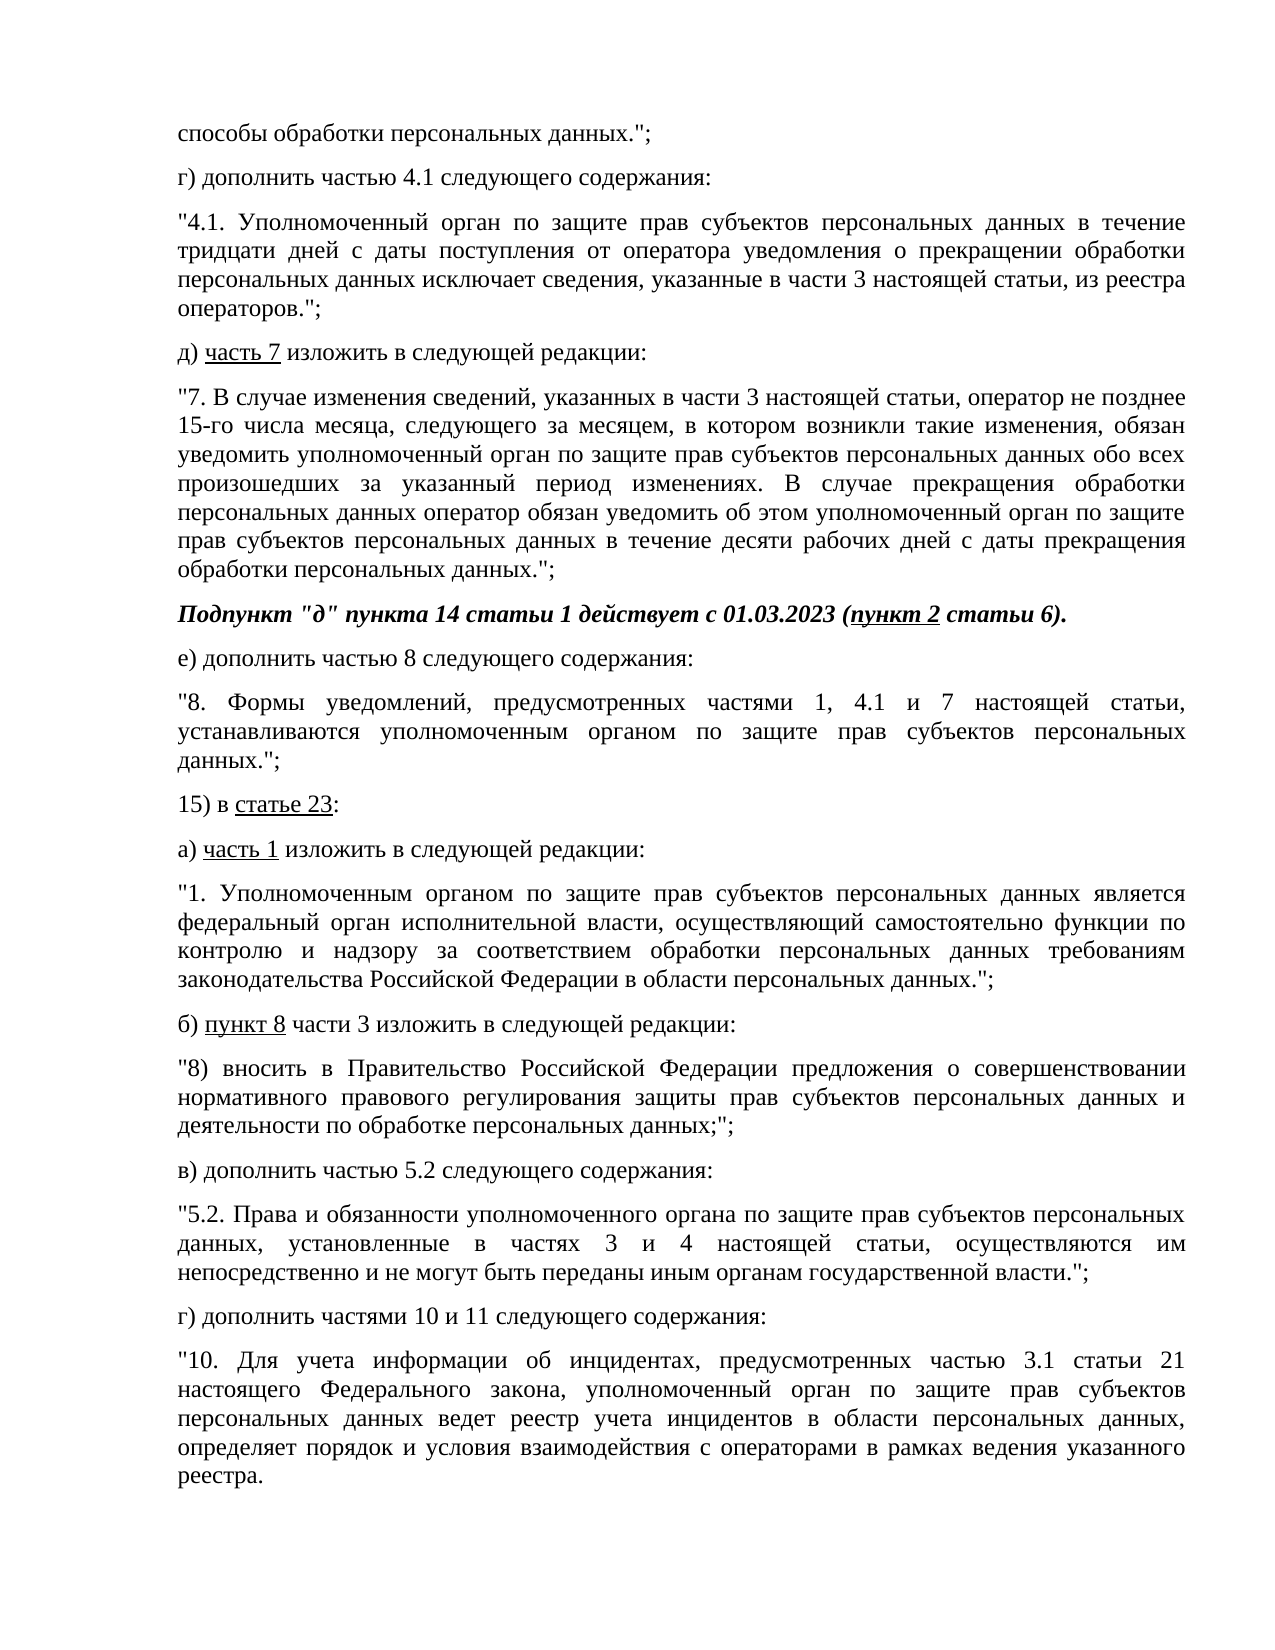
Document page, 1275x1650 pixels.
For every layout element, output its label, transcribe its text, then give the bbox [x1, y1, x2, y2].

text "8. Формы уведомлений, предусмотренных частями 1, 4.1 и 7 настоящей статьи, устанавливаются уполномоченным органом по защите прав субъектов персональных данных."; [177, 687, 1186, 774]
text "10. Для учета информации об инцидентах, предусмотренных частью 3.1 статьи 21 настоящего Федерального закона, уполномоченный орган по защите прав субъектов персональных данных ведет реестр учета инцидентов в области персональных данных, определяет порядок и условия взаимодействия с операторами в рамках ведения указанного реестра. [177, 1346, 1186, 1489]
text "8) вносить в Правительство Российской Федерации предложения о совершенствовании нормативного правового регулирования защиты прав субъектов персональных данных и деятельности по обработке персональных данных;"; [177, 1053, 1186, 1139]
text "1. Уполномоченным органом по защите прав субъектов персональных данных является федеральный орган исполнительной власти, осуществляющий самостоятельно функции по контролю и надзору за соответствием обработки персональных данных требованиям законодательства Российской Федерации в области персональных данных."; [177, 878, 1186, 993]
text д) часть 7 изложить в следующей редакции: [177, 337, 1186, 366]
text е) дополнить частью 8 следующего содержания: [177, 643, 1186, 672]
text Подпункт "д" пункта 14 статьи 1 действует с 01.03.2023 (пункт 2 статьи 6). [177, 599, 1186, 627]
text г) дополнить частями 10 и 11 следующего содержания: [177, 1301, 1186, 1330]
text г) дополнить частью 4.1 следующего содержания: [177, 162, 1186, 191]
text б) пункт 8 части 3 изложить в следующей редакции: [177, 1009, 1186, 1037]
text 15) в статье 23: [177, 789, 1186, 818]
text а) часть 1 изложить в следующей редакции: [177, 834, 1186, 862]
text "4.1. Уполномоченный орган по защите прав субъектов персональных данных в течение тридцати дней с даты поступления от оператора уведомления о прекращении обработки персональных данных исключает сведения, указанные в части 3 настоящей статьи, из реестра операторов."; [177, 207, 1186, 322]
text в) дополнить частью 5.2 следующего содержания: [177, 1155, 1186, 1184]
text "7. В случае изменения сведений, указанных в части 3 настоящей статьи, оператор не позднее 15-го числа месяца, следующего за месяцем, в котором возникли такие изменения, обязан уведомить уполномоченный орган по защите прав субъектов персональных данных обо всех произошедших за указанный период изменениях. В случае прекращения обработки персональных данных оператор обязан уведомить об этом уполномоченный орган по защите прав субъектов персональных данных в течение десяти рабочих дней с даты прекращения обработки персональных данных."; [177, 382, 1186, 583]
text "5.2. Права и обязанности уполномоченного органа по защите прав субъектов персональных данных, установленные в частях 3 и 4 настоящей статьи, осуществляются им непосредственно и не могут быть переданы иным органам государственной власти."; [177, 1199, 1186, 1286]
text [177, 118, 1186, 147]
